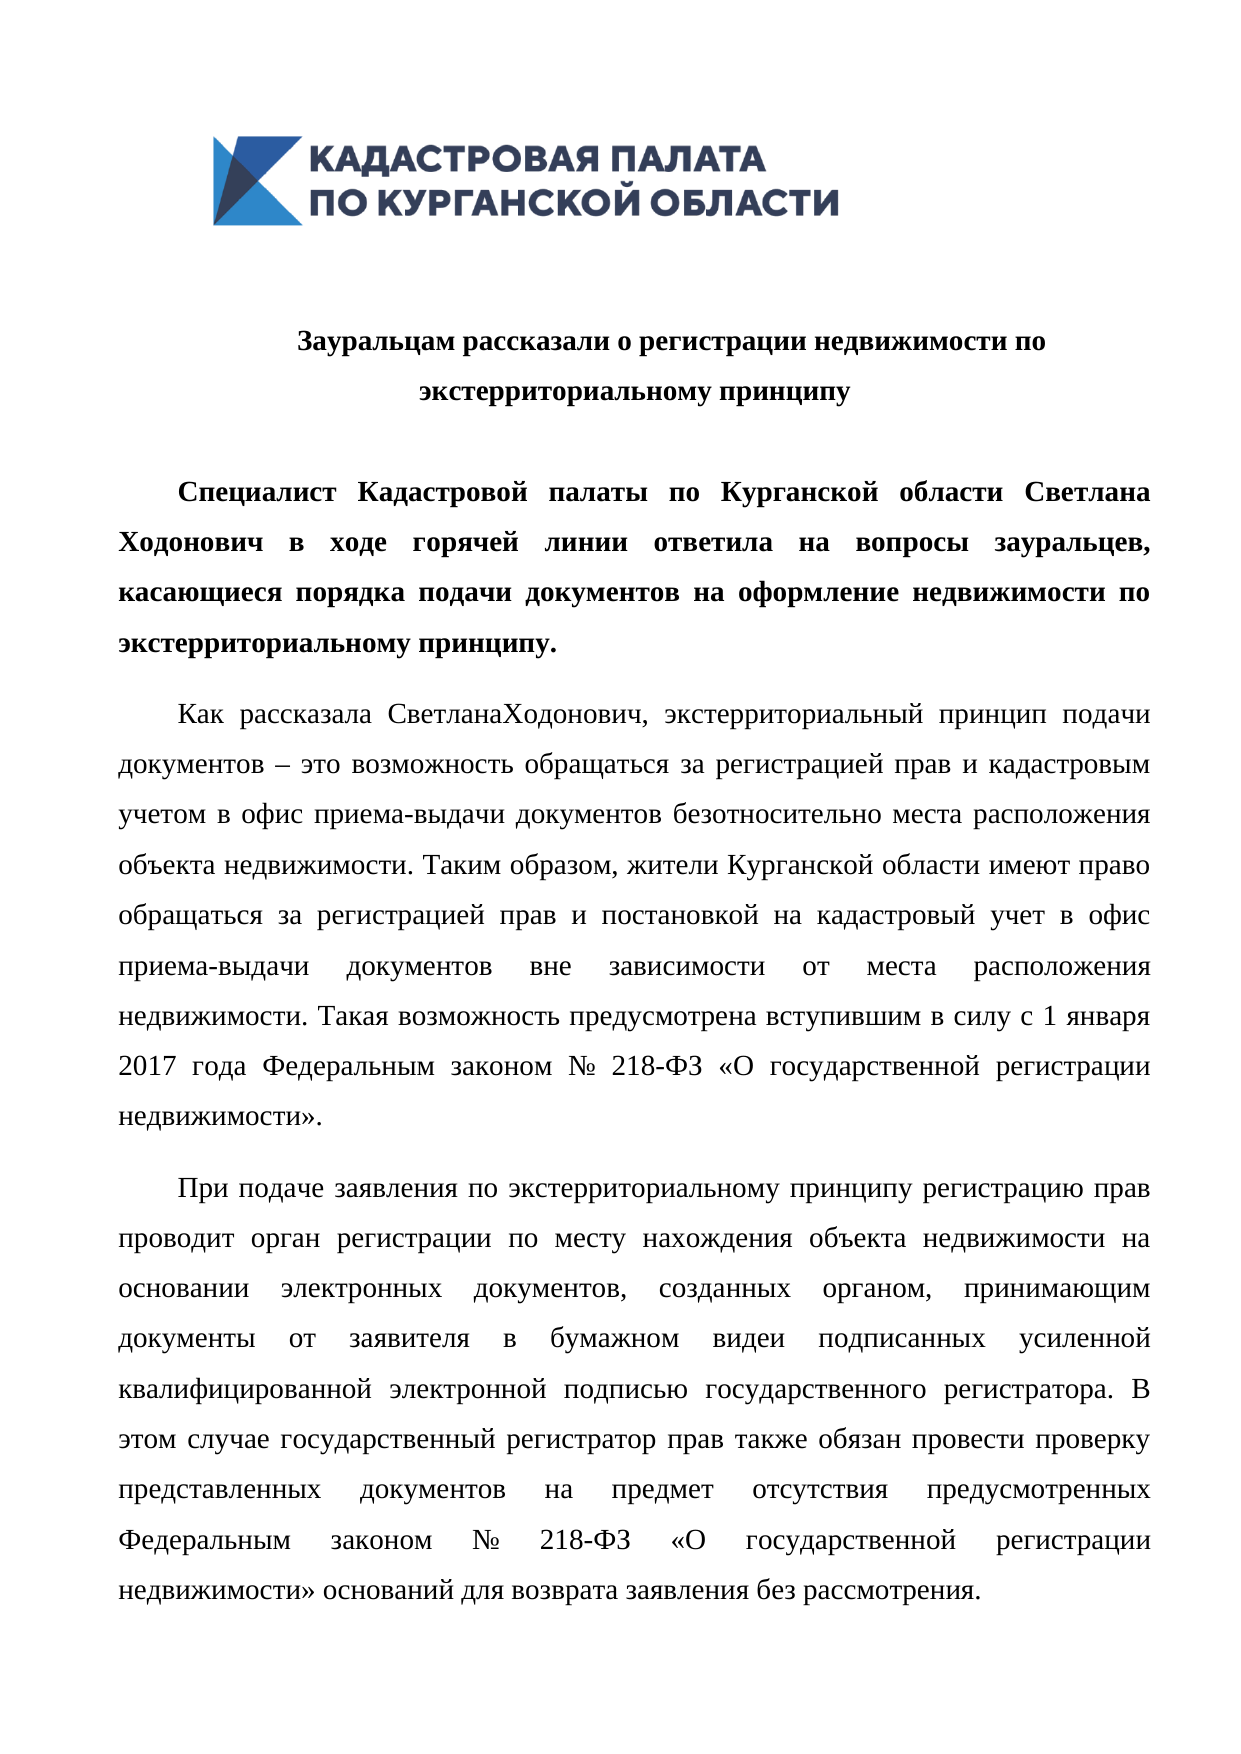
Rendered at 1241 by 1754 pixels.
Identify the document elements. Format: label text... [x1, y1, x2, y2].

text Специалист Кадастровой палаты по Курганской области Светлана Ходонович в ходе горячей линии ответила на вопросы зауральцев, касающиеся порядка подачи документов на оформление недвижимости по экстерриториальному принципу. [118, 474, 1152, 658]
text При подаче заявления по экстерриториальному принципу регистрацию прав проводит орган регистрации по месту нахождения объекта недвижимости на основании электронных документов, созданных органом, принимающим документы от заявителя в бумажном видеи подписанных усиленной квалифицированной электронной подписью государственного регистратора. В этом случае государственный регистратор прав также обязан провести проверку представленных документов на предмет отсутствия предусмотренных Федеральным законом № 218-ФЗ «О государственной регистрации недвижимости» оснований для возврата заявления без рассмотрения. [118, 1170, 1152, 1606]
text Как рассказала СветланаХодонович, экстерриториальный принцип подачи документов – это возможность обращаться за регистрацией прав и кадастровым учетом в офис приема-выдачи документов безотносительно места расположения объекта недвижимости. Таким образом, жители Курганской области имеют право обращаться за регистрацией прав и постановкой на кадастровый учет в офис приема-выдачи документов вне зависимости от места расположения недвижимости. Такая возможность предусмотрена вступившим в силу с 1 января 2017 года Федеральным законом № 218-ФЗ «О государственной регистрации недвижимости». [118, 696, 1152, 1132]
text Зауральцам рассказали о регистрации недвижимости по экстерриториальному принципу [118, 323, 1152, 407]
picture [191, 118, 931, 309]
